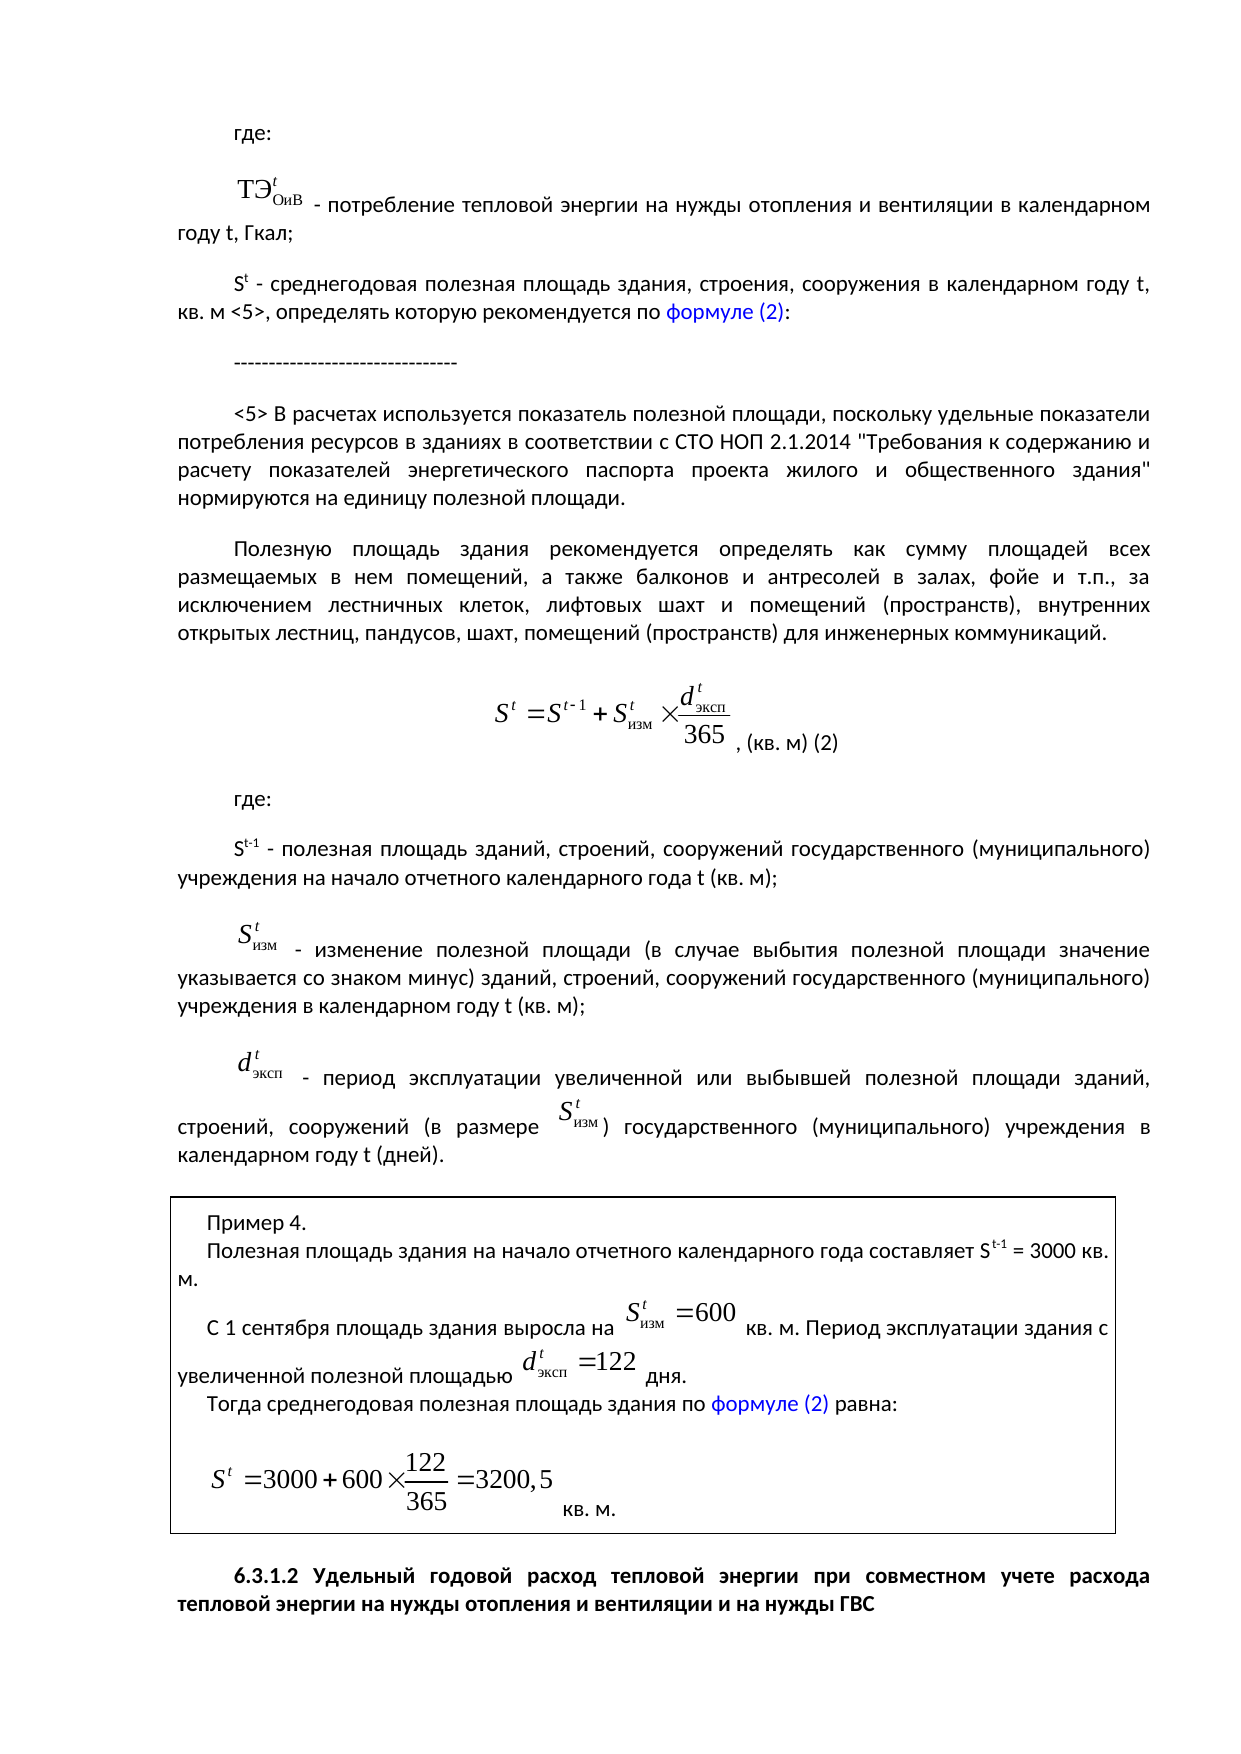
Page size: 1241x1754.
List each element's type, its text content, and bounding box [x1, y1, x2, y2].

text <5> В расчетах используется показатель полезной площади, поскольку удельные показатели потребления ресурсов в зданиях в соответствии с СТО НОП 2.1.2014 "Требования к содержанию и расчету показателей энергетического паспорта проекта жилого и общественного здания" нормируются на единицу полезной площади. [177, 399, 1152, 511]
text Полезную площадь здания рекомендуется определять как сумму площадей всех размещаемых в нем помещений, а также балконов и антресолей в залах, фойе и т.п., за исключением лестничных клеток, лифтовых шахт и помещений (пространств), внутренних открытых лестниц, пандусов, шахт, помещений (пространств) для инженерных коммуникаций. [177, 534, 1152, 646]
text -------------------------------- [177, 348, 1152, 376]
table_header Пример 4. Полезная площадь здания на начало отчетного календарного года составляет St-1 = 3000 кв. м. С 1 сентября площадь здания выросла на кв. м. Период эксплуатации здания с увеличенной полезной площадью дня. Тогда среднегодовая полезная площадь здания по формуле (2) равна: кв. м. [171, 1198, 1115, 1532]
text где: [177, 784, 1152, 812]
text - потребление тепловой энергии на нужды отопления и вентиляции в календарном году t, Гкал; [177, 169, 1152, 246]
text St - среднегодовая полезная площадь здания, строения, сооружения в календарном году t, кв. м <5>, определять которую рекомендуется по формуле (2): [177, 269, 1152, 325]
text - период эксплуатации увеличенной или выбывшей полезной площади зданий, строений, сооружений (в размере ) государственного (муниципального) учреждения в календарном году t (дней). [177, 1042, 1152, 1168]
text - изменение полезной площади (в случае выбытия полезной площади значение указывается со знаком минус) зданий, строений, сооружений государственного (муниципального) учреждения в календарном году t (кв. м); [177, 913, 1152, 1019]
text St-1 - полезная площадь зданий, строений, сооружений государственного (муниципального) учреждения на начало отчетного календарного года t (кв. м); [177, 834, 1152, 891]
text , (кв. м) (2) [177, 674, 1152, 756]
title 6.3.1.2 Удельный годовой расход тепловой энергии при совместном учете расхода тепловой энергии на нужды отопления и вентиляции и на нужды ГВС [177, 1562, 1152, 1618]
text где: [177, 118, 1152, 146]
